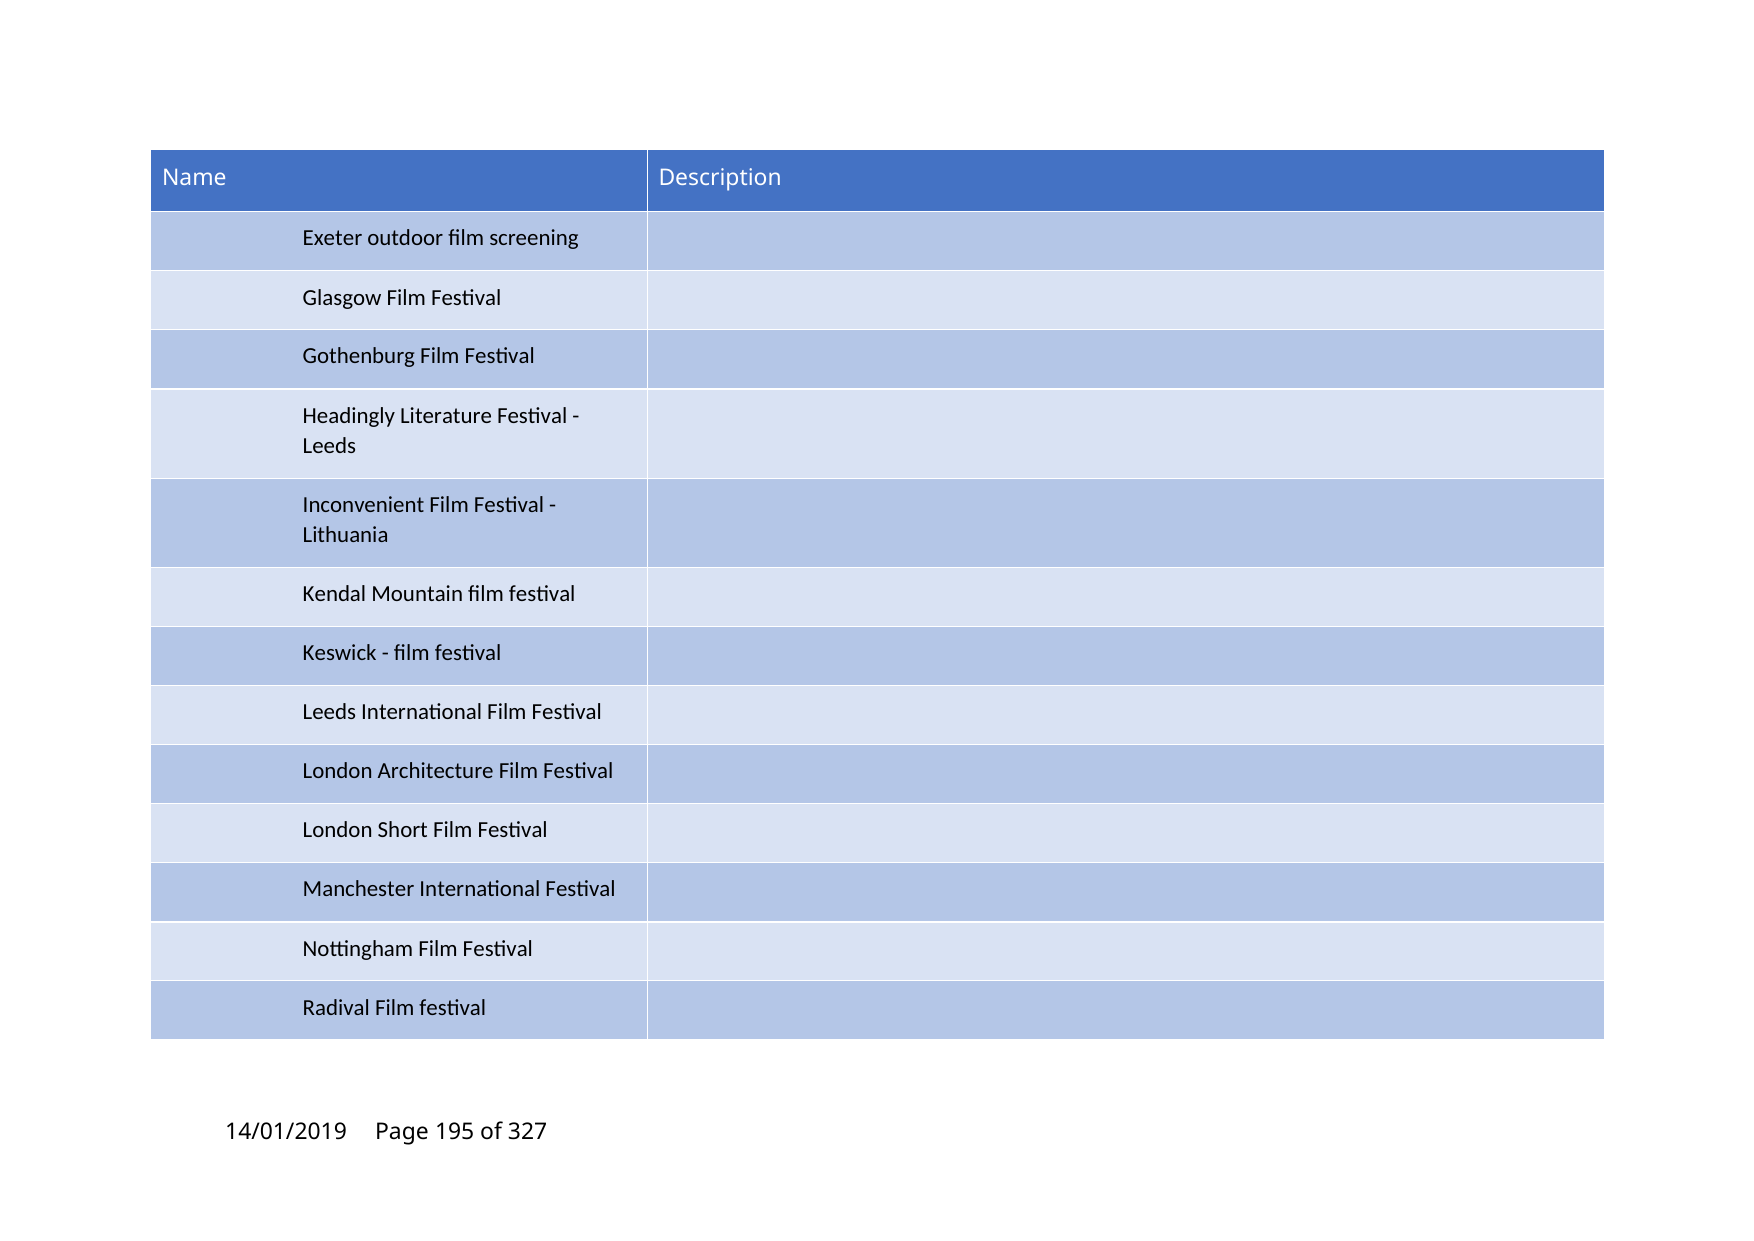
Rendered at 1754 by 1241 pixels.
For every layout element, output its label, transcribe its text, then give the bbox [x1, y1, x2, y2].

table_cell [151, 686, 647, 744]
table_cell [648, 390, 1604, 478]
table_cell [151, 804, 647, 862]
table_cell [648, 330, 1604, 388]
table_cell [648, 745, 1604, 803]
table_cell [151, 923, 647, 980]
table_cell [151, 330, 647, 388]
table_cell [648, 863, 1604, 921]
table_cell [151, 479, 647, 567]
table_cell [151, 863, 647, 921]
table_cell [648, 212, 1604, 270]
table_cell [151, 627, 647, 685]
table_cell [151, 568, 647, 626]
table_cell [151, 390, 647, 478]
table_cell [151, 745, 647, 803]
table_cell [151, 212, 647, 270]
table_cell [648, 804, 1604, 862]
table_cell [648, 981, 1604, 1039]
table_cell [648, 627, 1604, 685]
table_header Description [648, 150, 1604, 211]
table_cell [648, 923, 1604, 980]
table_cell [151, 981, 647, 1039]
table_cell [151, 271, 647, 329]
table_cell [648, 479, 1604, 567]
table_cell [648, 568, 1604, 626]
table_header Name [151, 150, 647, 211]
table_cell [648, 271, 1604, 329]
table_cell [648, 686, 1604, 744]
